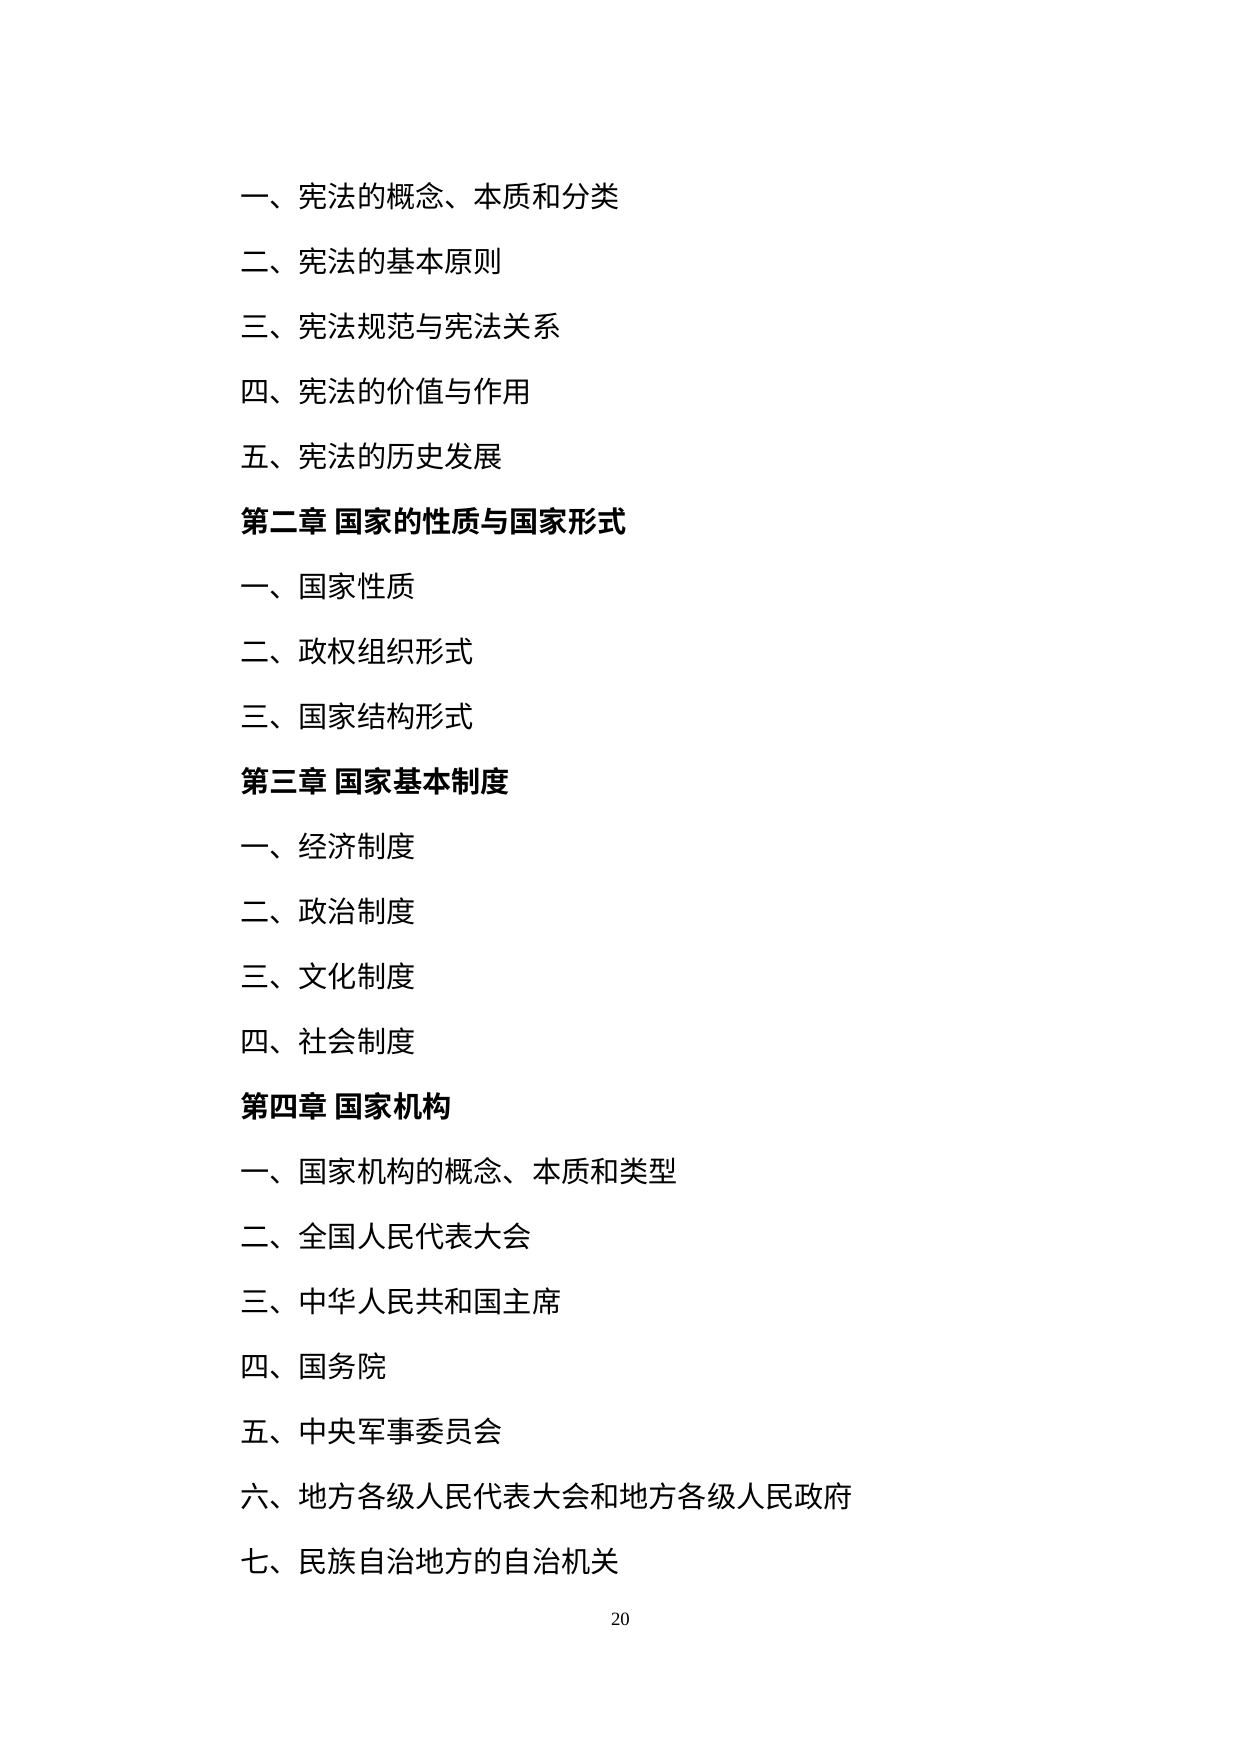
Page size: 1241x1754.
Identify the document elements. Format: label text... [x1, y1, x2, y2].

text 一、宪法的概念、本质和分类 [182, 162, 1058, 227]
text 一、国家性质 [182, 552, 1058, 617]
text 二、政治制度 [182, 877, 1058, 942]
text 一、国家机构的概念、本质和类型 [182, 1137, 1058, 1202]
text 第三章 国家基本制度 [182, 747, 1058, 812]
text 二、宪法的基本原则 [182, 227, 1058, 292]
text 一、经济制度 [182, 812, 1058, 877]
text 四、社会制度 [182, 1007, 1058, 1072]
text 四、国务院 [182, 1332, 1058, 1397]
text 三、宪法规范与宪法关系 [182, 292, 1058, 357]
text 二、全国人民代表大会 [182, 1202, 1058, 1267]
text 七、民族自治地方的自治机关 [182, 1527, 1058, 1592]
text 六、地方各级人民代表大会和地方各级人民政府 [182, 1462, 1058, 1527]
text 第二章 国家的性质与国家形式 [182, 487, 1058, 552]
text 三、中华人民共和国主席 [182, 1267, 1058, 1332]
text 三、国家结构形式 [182, 682, 1058, 747]
text 四、宪法的价值与作用 [182, 357, 1058, 422]
text 五、中央军事委员会 [182, 1397, 1058, 1462]
text 五、宪法的历史发展 [182, 422, 1058, 487]
text 第四章 国家机构 [182, 1072, 1058, 1137]
text 二、政权组织形式 [182, 617, 1058, 682]
text 三、文化制度 [182, 942, 1058, 1007]
